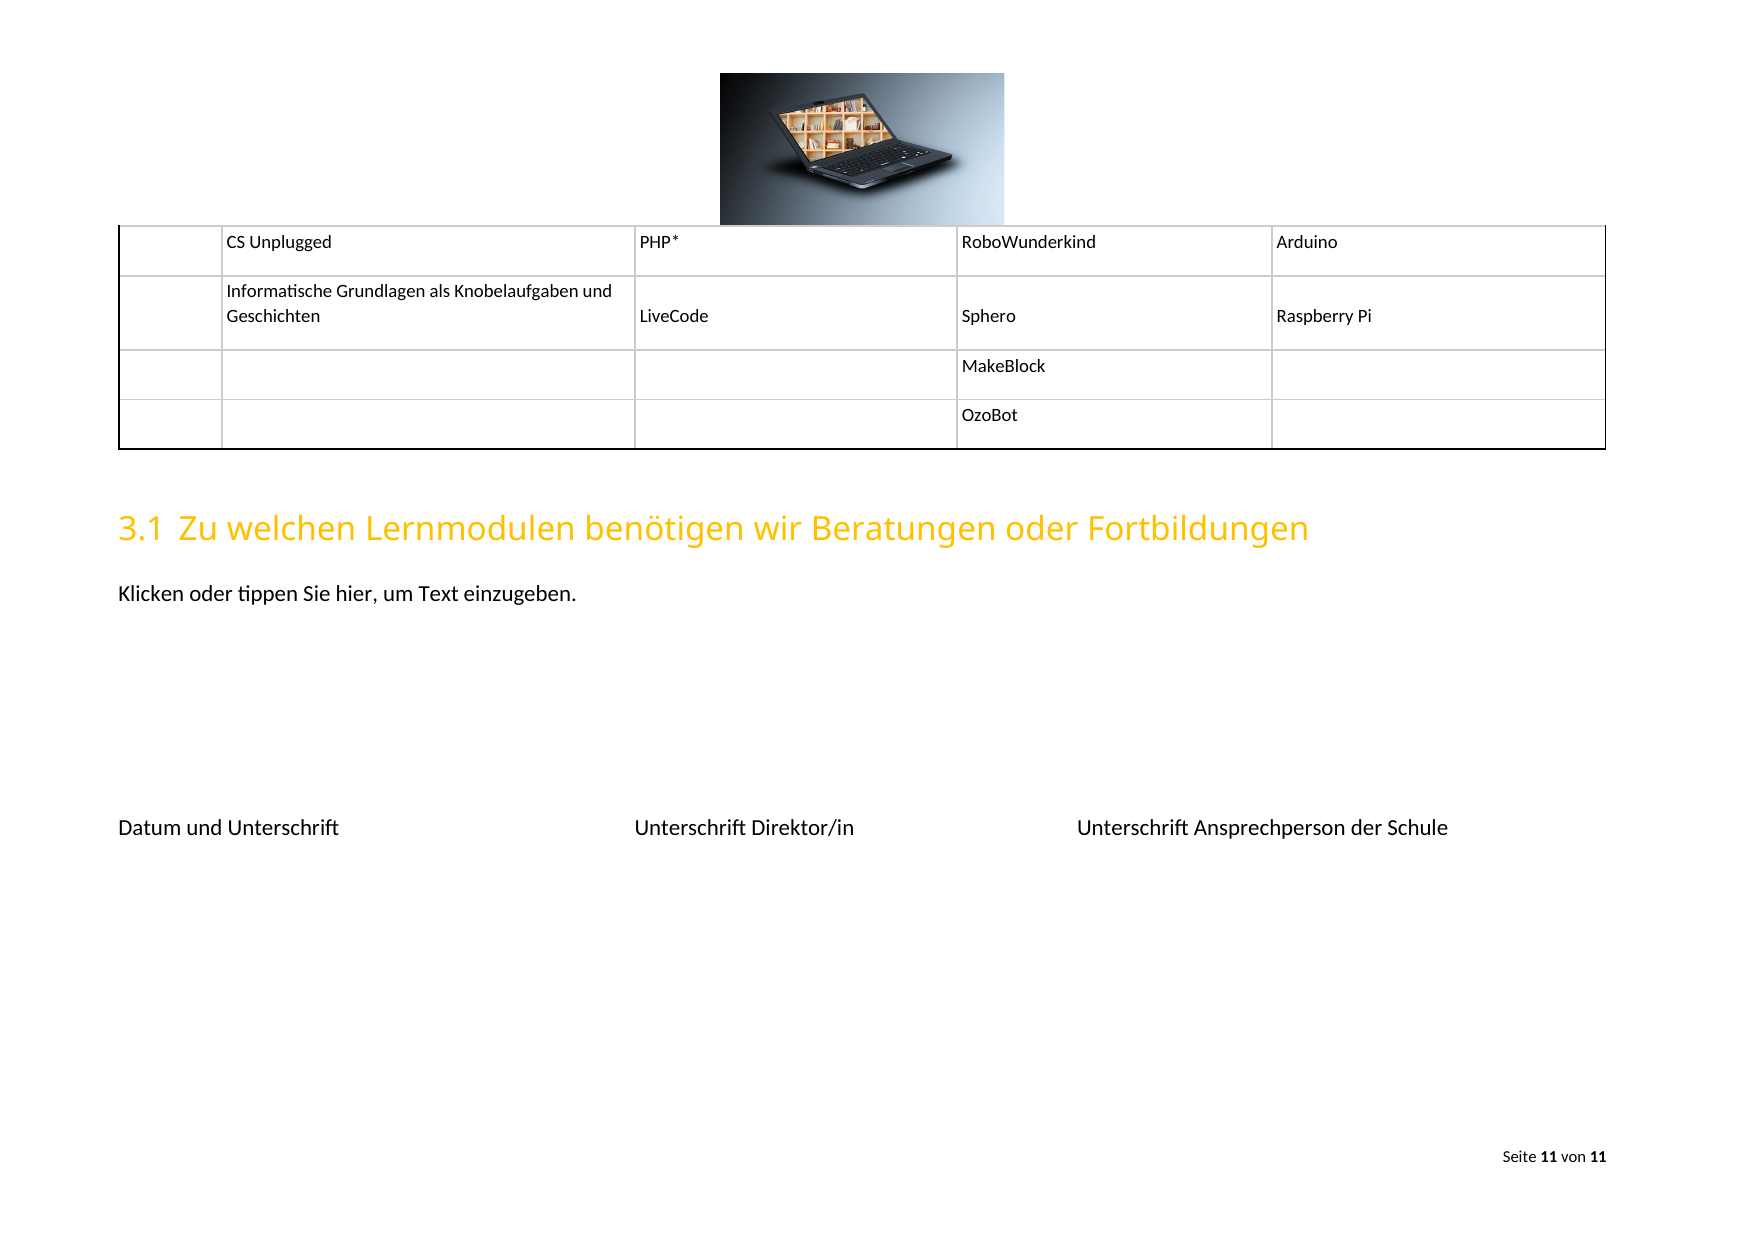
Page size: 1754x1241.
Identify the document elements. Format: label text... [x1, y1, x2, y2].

table_cell [1273, 400, 1605, 448]
table_cell PHP* [636, 227, 956, 275]
table_cell Sphero [958, 277, 1271, 349]
text Datum und Unterschrift Unterschrift Direktor/in Unterschrift Ansprechperson der Schule [118, 813, 1606, 841]
table_cell [636, 400, 956, 448]
table_cell [120, 227, 221, 275]
table_cell [223, 351, 634, 398]
table_cell Informatische Grundlagen als Knobelaufgaben und Geschichten [223, 277, 634, 349]
table_cell [636, 351, 956, 398]
table_cell OzoBot [958, 400, 1271, 448]
table_cell LiveCode [636, 277, 956, 349]
table_cell CS Unplugged [223, 227, 634, 275]
table_cell MakeBlock [958, 351, 1271, 398]
table_cell [1273, 351, 1605, 398]
table_cell [120, 400, 221, 448]
table_cell [120, 351, 221, 398]
picture [720, 73, 1005, 225]
table_cell [223, 400, 634, 448]
table_cell RoboWunderkind [958, 227, 1271, 275]
subtitle Zu welchen Lernmodulen benötigen wir Beratungen oder Fortbildungen [118, 505, 1606, 550]
table_cell [120, 277, 221, 349]
table_cell Arduino [1273, 227, 1605, 275]
table_cell Raspberry Pi [1273, 277, 1605, 349]
